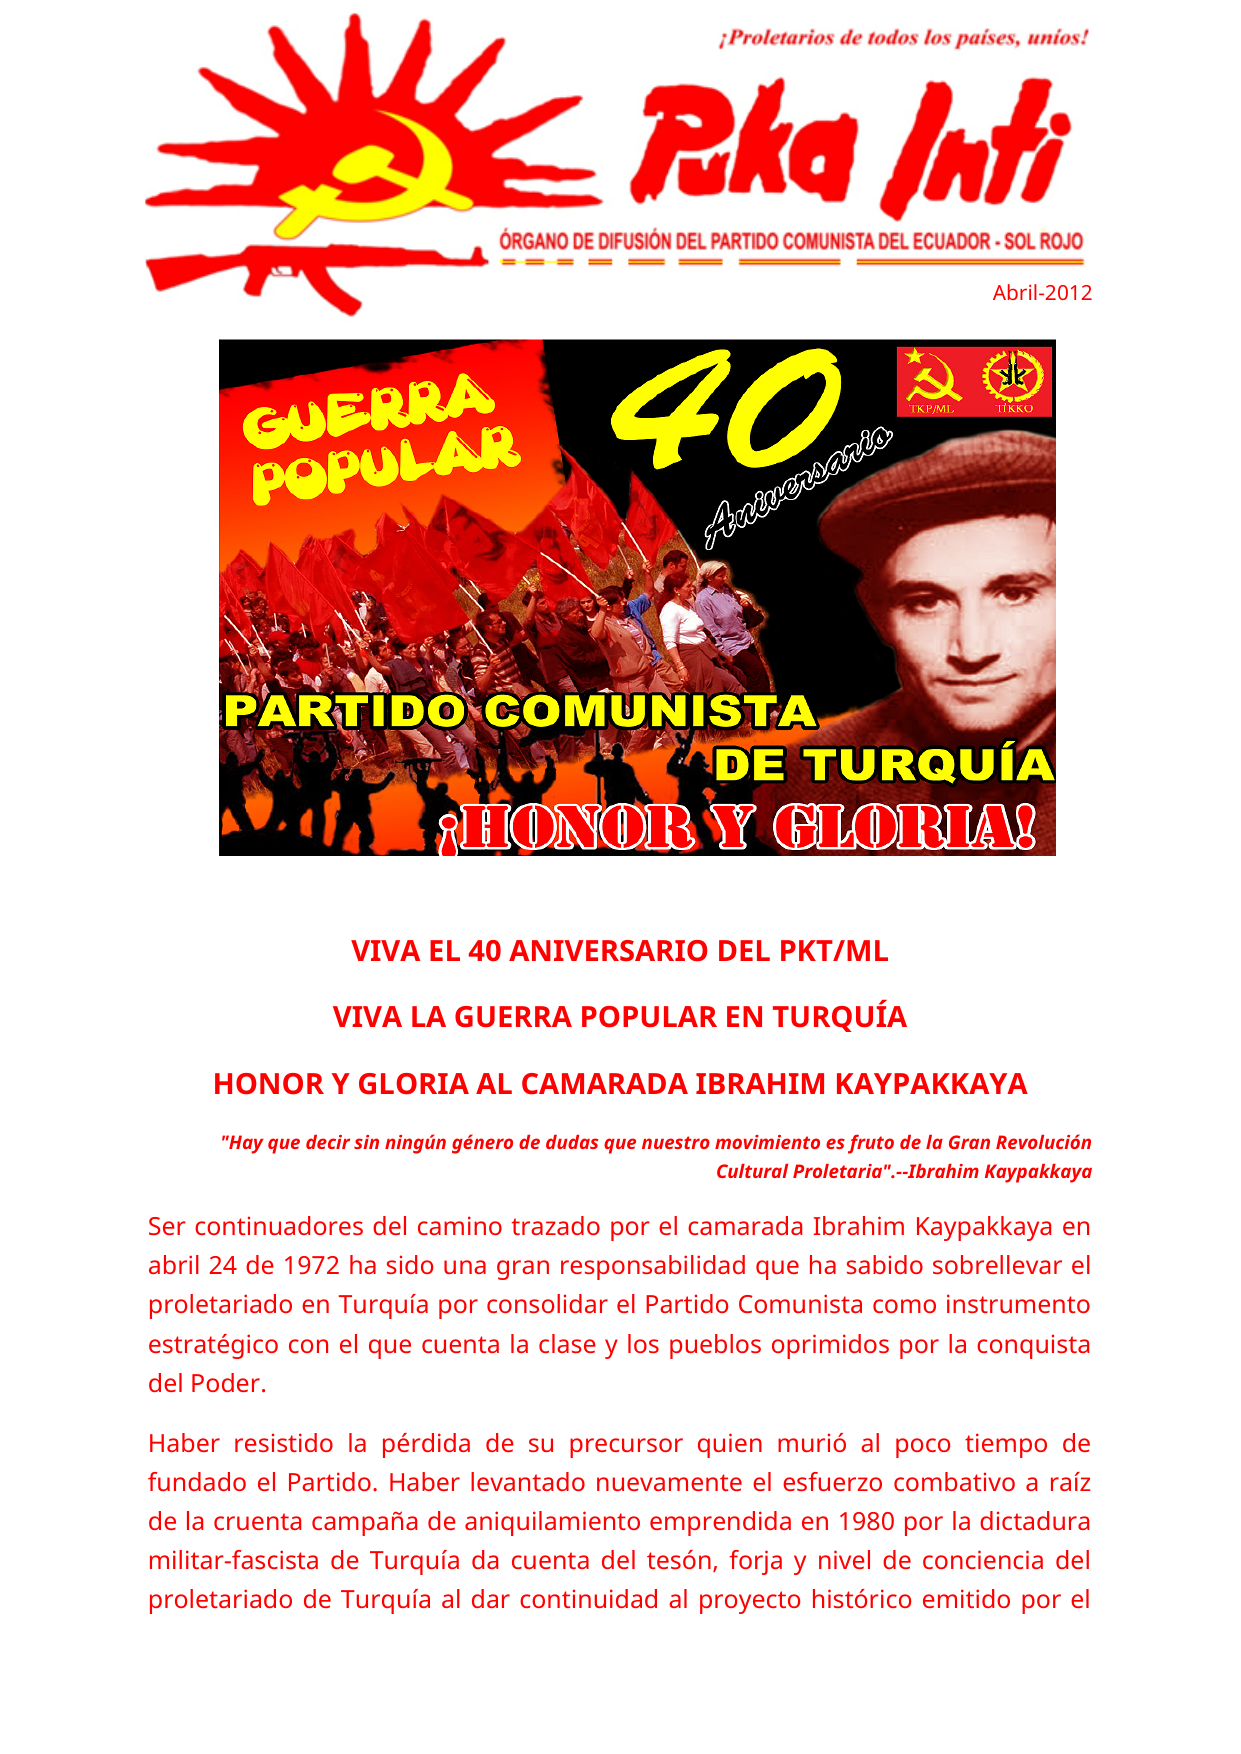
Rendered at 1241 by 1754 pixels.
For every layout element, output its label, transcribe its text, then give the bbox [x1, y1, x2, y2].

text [148, 1425, 1092, 1616]
text "Hay que decir sin ningún género de dudas que nuestro movimiento es fruto de la Gran Revolución Cultural Proletaria".--Ibrahim Kaypakkaya [148, 1129, 1092, 1184]
picture [217, 337, 1056, 856]
text Abril-2012 [148, 278, 1092, 307]
text VIVA LA GUERRA POPULAR EN TURQUÍA [148, 996, 1092, 1036]
text VIVA EL 40 ANIVERSARIO DEL PKT/ML [148, 930, 1092, 970]
text Ser continuadores del camino trazado por el camarada Ibrahim Kaypakkaya en abril 24 de 1972 ha sido una gran responsabilidad que ha sabido sobrellevar el proletariado en Turquía por consolidar el Partido Comunista como instrumento estratégico con el que cuenta la clase y los pueblos oprimidos por la conquista del Poder. [148, 1209, 1092, 1399]
text HONOR Y GLORIA AL CAMARADA IBRAHIM KAYPAKKAYA [148, 1063, 1092, 1103]
picture [145, 5, 1090, 325]
